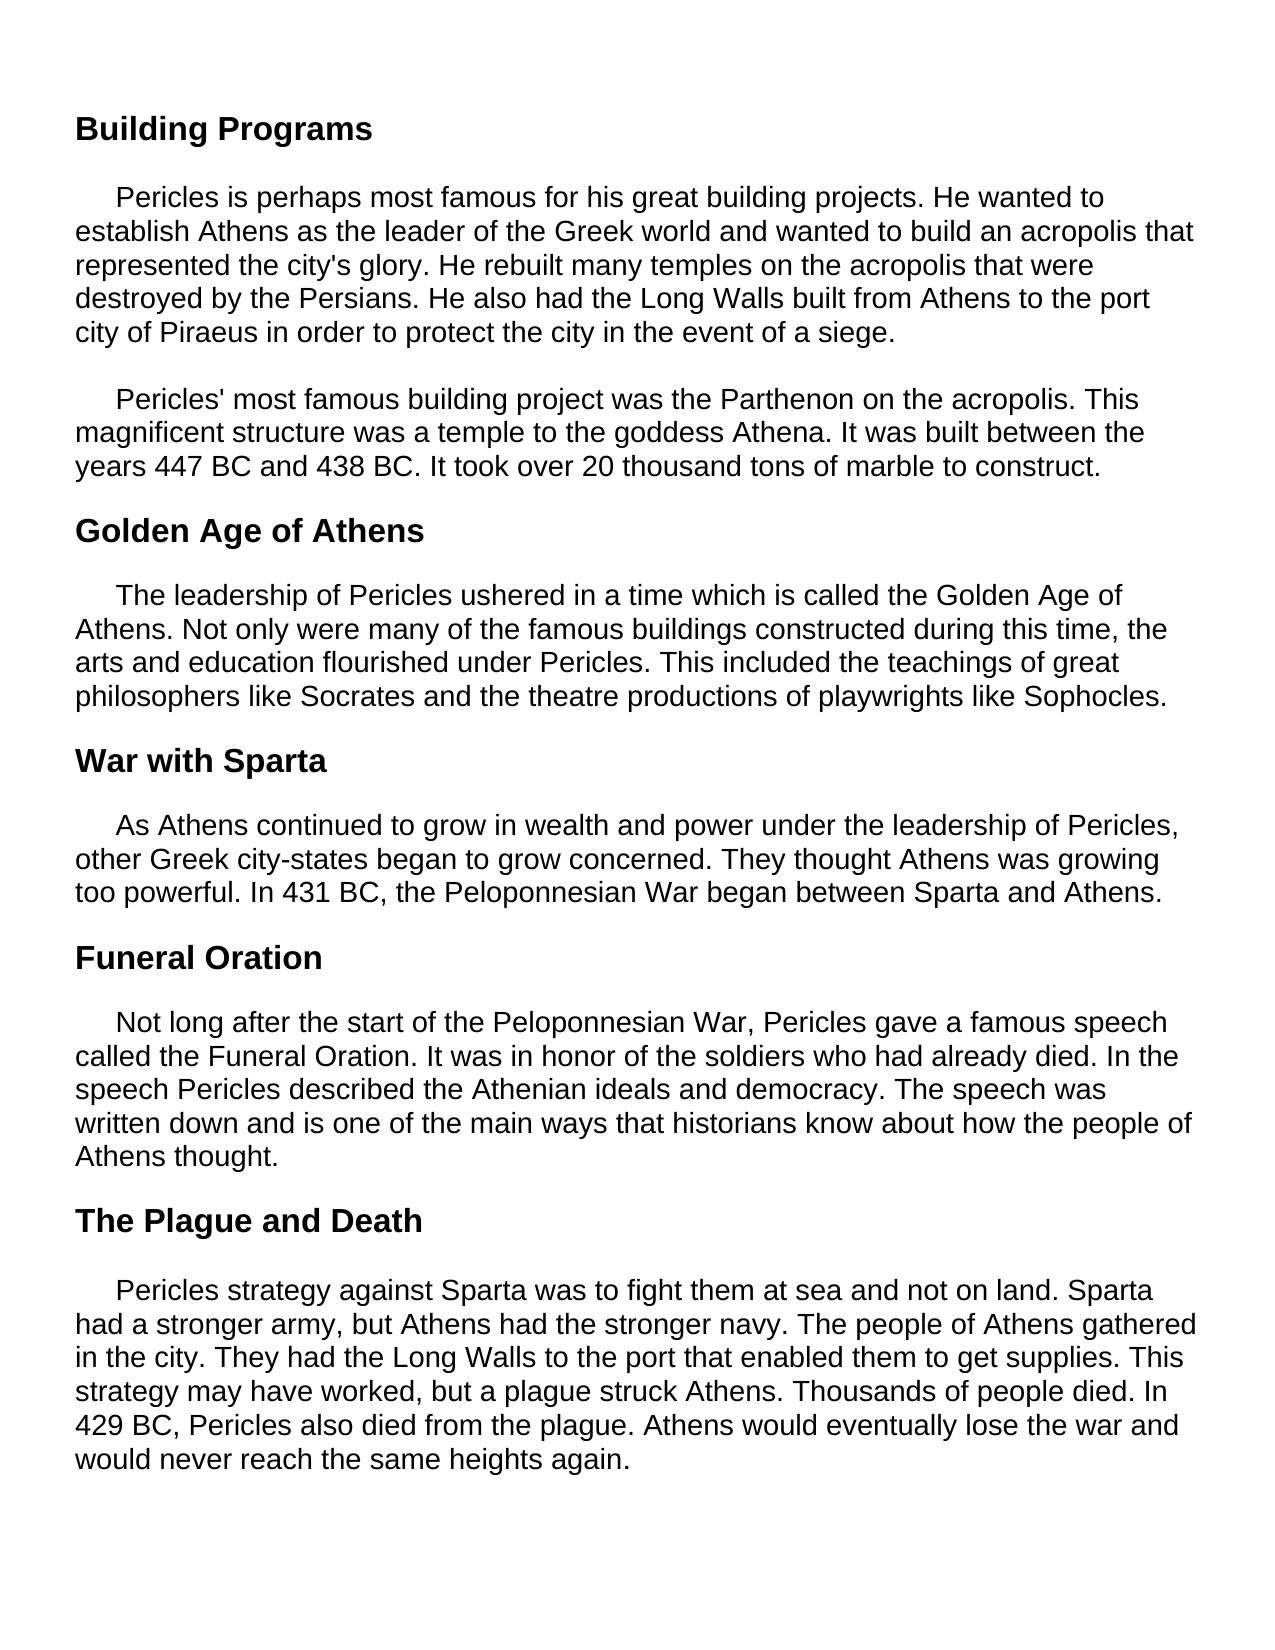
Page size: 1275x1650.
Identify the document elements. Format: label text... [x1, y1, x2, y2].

text Building Programs [75, 108, 1200, 147]
text The Plague and Death [75, 1201, 1200, 1240]
text Golden Age of Athens [75, 511, 1200, 549]
text Funeral Oration [75, 938, 1200, 976]
text War with Sparta [75, 741, 1200, 780]
text The leadership of Pericles ushered in a time which is called the Golden Age of Athens. Not only were many of the famous buildings constructed during this time, the arts and education flourished under Pericles. This included the teachings of great philosophers like Socrates and the theatre productions of playwrights like Sophocles. [75, 578, 1200, 712]
text Pericles' most famous building project was the Parthenon on the acropolis. This magnificent structure was a temple to the goddess Athena. It was built between the years 447 BC and 438 BC. It took over 20 thousand tons of marble to construct. [75, 382, 1200, 482]
text Pericles is perhaps most famous for his great building projects. He wanted to establish Athens as the leader of the Greek world and wanted to build an acropolis that represented the city's glory. He rebuilt many temples on the acropolis that were destroyed by the Persians. He also had the Long Walls built from Athens to the port city of Piraeus in order to protect the city in the event of a siege. [75, 181, 1200, 348]
text As Athens continued to grow in wealth and power under the leadership of Pericles, other Greek city-states began to grow concerned. They thought Athens was growing too powerful. In 431 BC, the Peloponnesian War began between Sparta and Athens. [75, 808, 1200, 909]
text Pericles strategy against Sparta was to fight them at sea and not on land. Sparta had a stronger army, but Athens had the stronger navy. The people of Athens gathered in the city. They had the Long Walls to the port that enabled them to get supplies. This strategy may have worked, but a plague struck Athens. Thousands of people died. In 429 BC, Pericles also died from the plague. Athens would eventually lose the war and would never reach the same heights again. [75, 1273, 1200, 1477]
text Not long after the start of the Peloponnesian War, Pericles gave a famous speech called the Funeral Oration. It was in honor of the soldiers who had already died. In the speech Pericles described the Athenian ideals and democracy. The speech was written down and is one of the main ways that historians know about how the people of Athens thought. [75, 1005, 1200, 1173]
